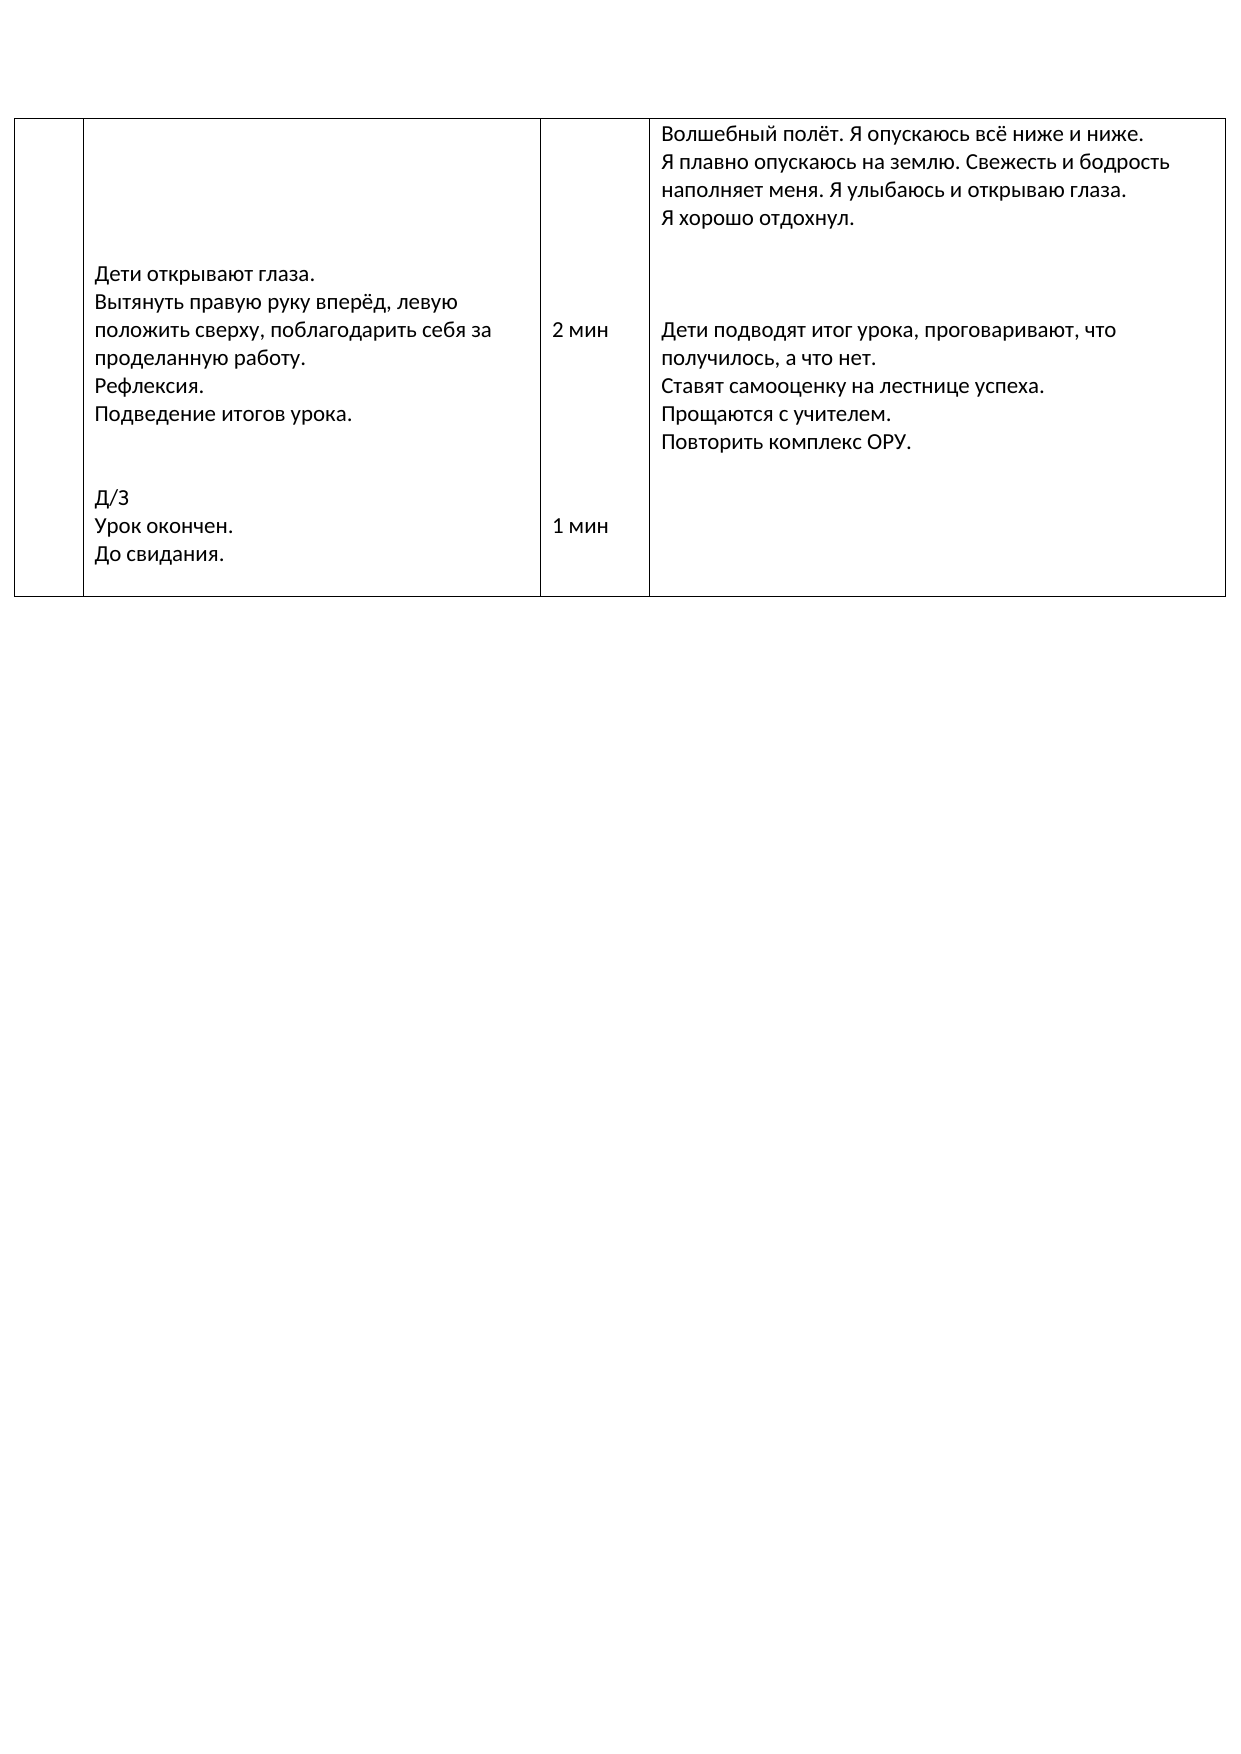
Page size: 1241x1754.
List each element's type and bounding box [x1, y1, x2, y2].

table_cell [84, 119, 540, 596]
table_cell [15, 119, 83, 596]
table_cell [650, 119, 1225, 596]
table_cell [541, 119, 649, 596]
